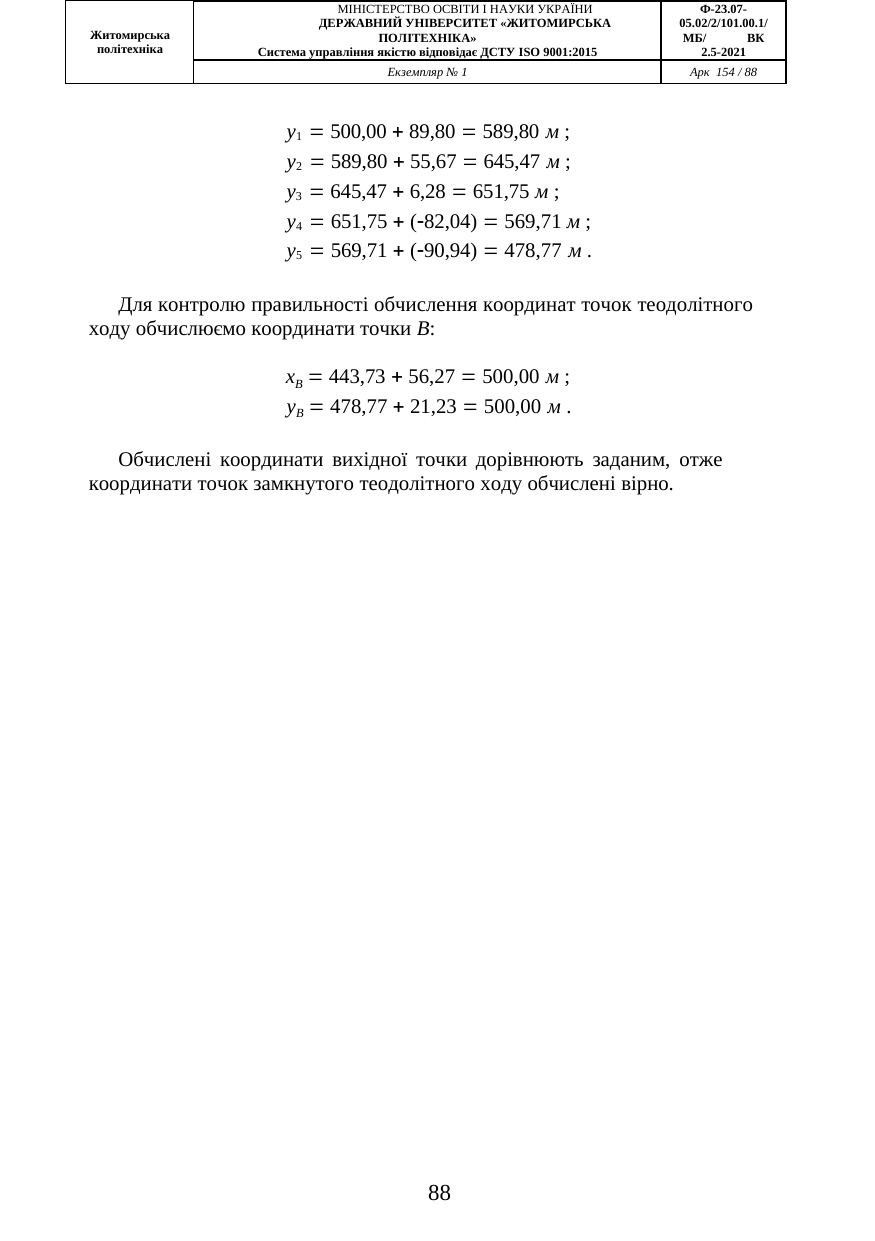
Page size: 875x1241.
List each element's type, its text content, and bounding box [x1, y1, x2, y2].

text у5  569,71  (90,94)  478,77 м . [286, 238, 797, 262]
text у4  651,75  (82,04)  569,71 м ; [286, 209, 797, 233]
text у1  500,00  89,80  589,80 м ; [286, 119, 797, 143]
text у2  589,80  55,67  645,47 м ; [286, 149, 797, 173]
text Для контролю правильності обчислення координат точок теодолітного ходу обчислюємо координати точки В: [88, 292, 787, 340]
text уВ  478,77  21,23  500,00 м . [286, 394, 797, 421]
text Обчислені координати вихідної точки дорівнюють заданим, отже координати точок замкнутого теодолітного ходу обчислені вірно. [88, 447, 797, 495]
text у3  645,47  6,28  651,75 м ; [286, 179, 797, 203]
text хВ  443,73  56,27  500,00 м ; [286, 364, 797, 391]
